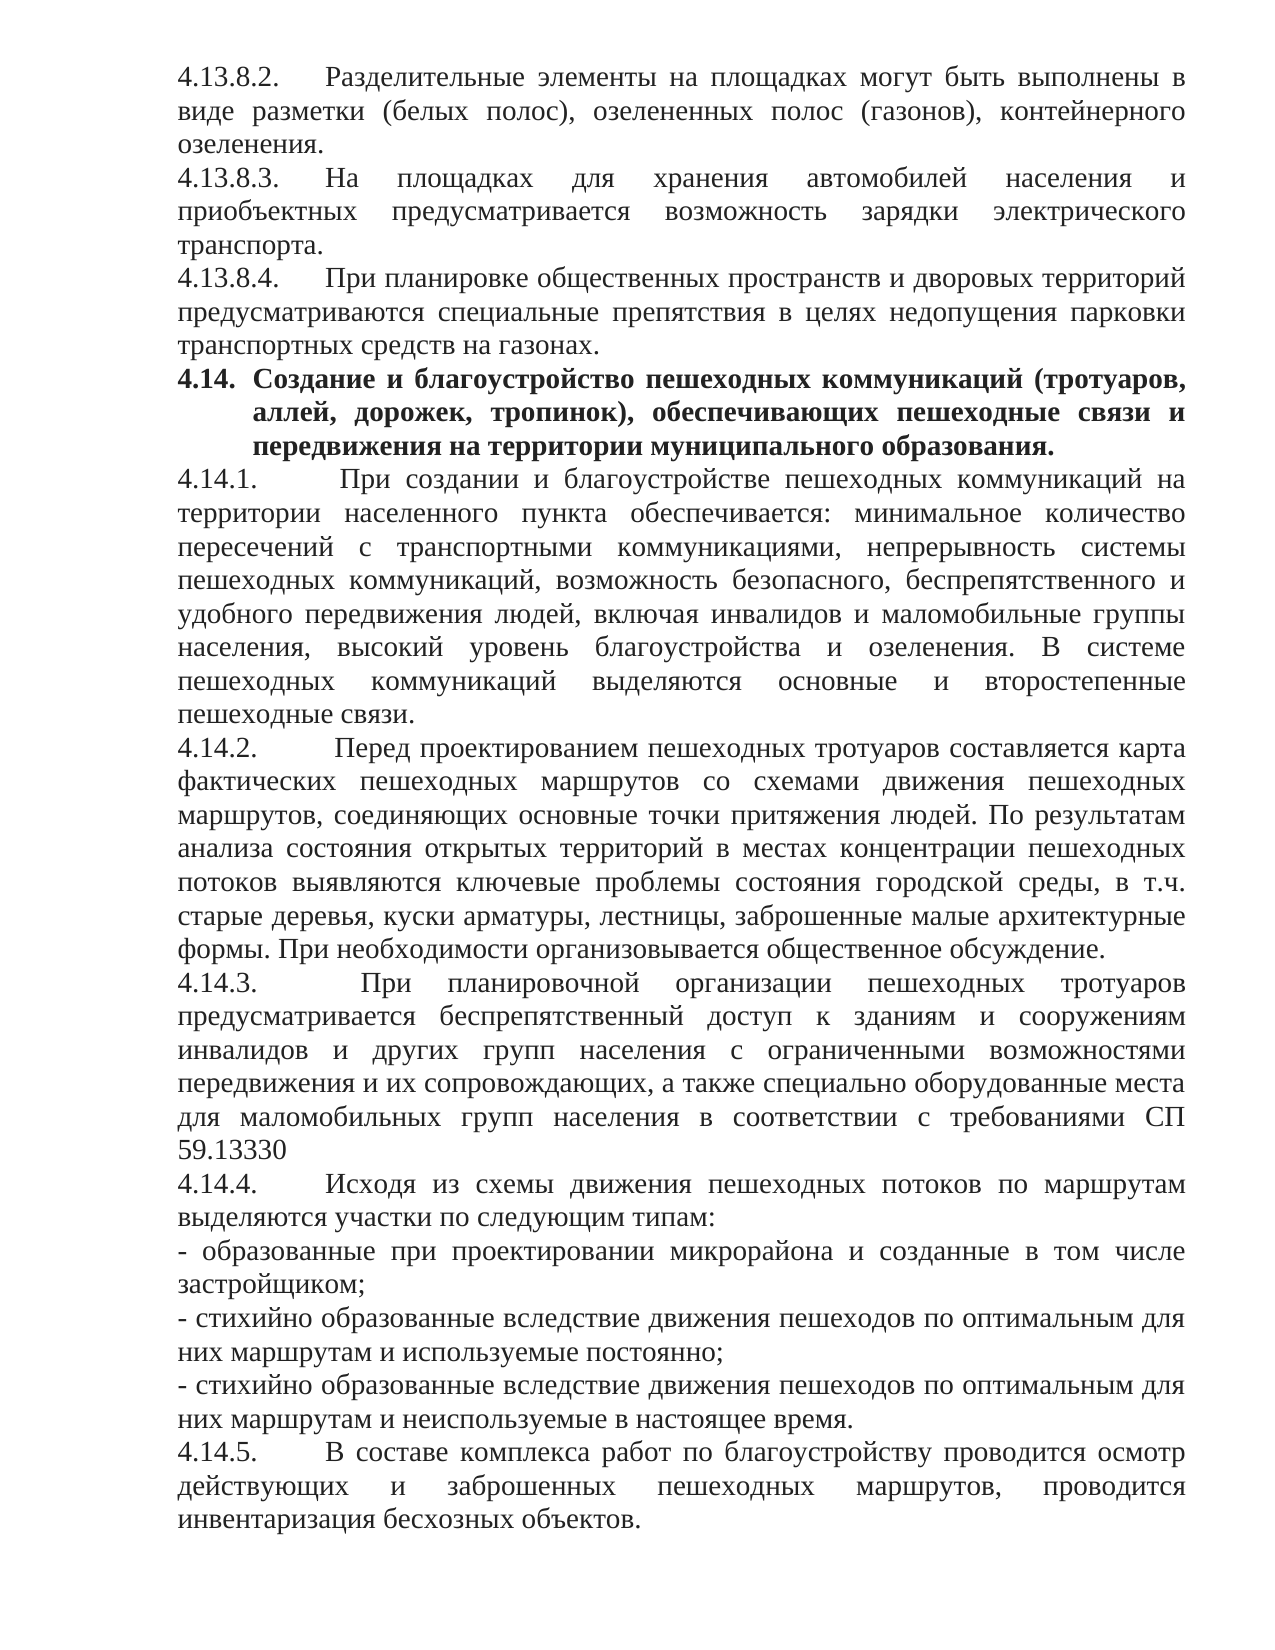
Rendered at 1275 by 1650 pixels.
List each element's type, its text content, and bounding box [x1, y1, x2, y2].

list На площадках для хранения автомобилей населения и приобъектных предусматривается возможность зарядки электрического транспорта. [177, 160, 1186, 260]
list Разделительные элементы на площадках могут быть выполнены в виде разметки (белых полос), озелененных полос (газонов), контейнерного озеленения. [177, 59, 1186, 160]
list При планировочной организации пешеходных тротуаров предусматривается беспрепятственный доступ к зданиям и сооружениям инвалидов и других групп населения с ограниченными возможностями передвижения и их сопровождающих, а также специально оборудованные места для маломобильных групп населения в соответствии с требованиями СП 59.13330 [177, 965, 1186, 1166]
list Исходя из схемы движения пешеходных потоков по маршрутам выделяются участки по следующим типам: [177, 1166, 1186, 1233]
list В составе комплекса работ по благоустройству проводится осмотр действующих и заброшенных пешеходных маршрутов, проводится инвентаризация бесхозных объектов. [177, 1434, 1186, 1535]
text - стихийно образованные вследствие движения пешеходов по оптимальным для них маршрутам и неиспользуемые в настоящее время. [177, 1367, 1186, 1434]
list При планировке общественных пространств и дворовых территорий предусматриваются специальные препятствия в целях недопущения парковки транспортных средств на газонах. [177, 260, 1186, 361]
text - стихийно образованные вследствие движения пешеходов по оптимальным для них маршрутам и используемые постоянно; [177, 1300, 1186, 1367]
list Перед проектированием пешеходных тротуаров составляется карта фактических пешеходных маршрутов со схемами движения пешеходных маршрутов, соединяющих основные точки притяжения людей. По результатам анализа состояния открытых территорий в местах концентрации пешеходных потоков выявляются ключевые проблемы состояния городской среды, в т.ч. старые деревья, куски арматуры, лестницы, заброшенные малые архитектурные формы. При необходимости организовывается общественное обсуждение. [177, 730, 1186, 965]
text - образованные при проектировании микрорайона и созданные в том числе застройщиком; [177, 1233, 1186, 1300]
list При создании и благоустройстве пешеходных коммуникаций на территории населенного пункта обеспечивается: минимальное количество пересечений с транспортными коммуникациями, непрерывность системы пешеходных коммуникаций, возможность безопасного, беспрепятственного и удобного передвижения людей, включая инвалидов и маломобильные группы населения, высокий уровень благоустройства и озеленения. В системе пешеходных коммуникаций выделяются основные и второстепенные пешеходные связи. [177, 462, 1186, 730]
list Создание и благоустройство пешеходных коммуникаций (тротуаров, аллей, дорожек, тропинок), обеспечивающих пешеходные связи и передвижения на территории муниципального образования. [177, 361, 1186, 462]
